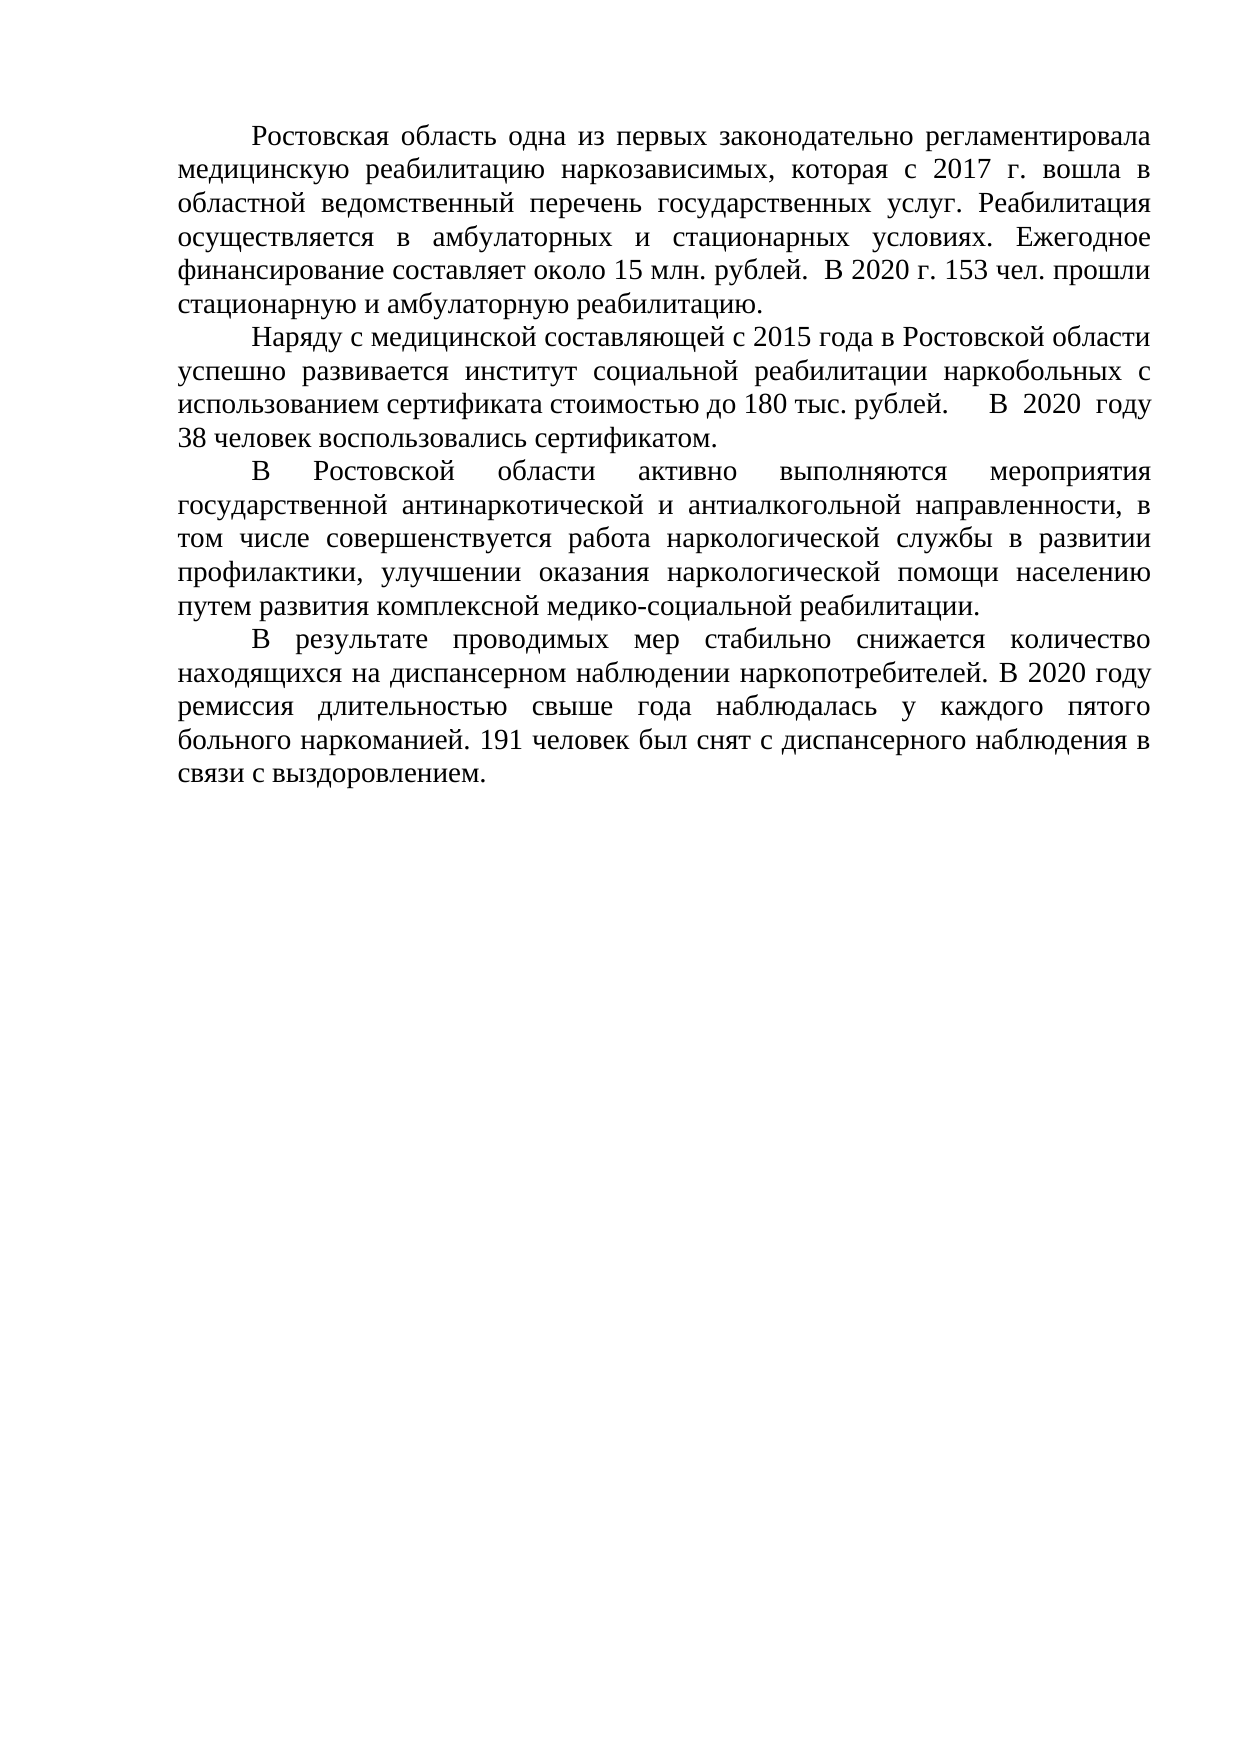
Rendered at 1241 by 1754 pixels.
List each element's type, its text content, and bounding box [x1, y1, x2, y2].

text В результате проводимых мер стабильно снижается количество находящихся на диспансерном наблюдении наркопотребителей. В 2020 году ремиссия длительностью свыше года наблюдалась у каждого пятого больного наркоманией. 191 человек был снят с диспансерного наблюдения в связи с выздоровлением. [177, 621, 1152, 789]
text Ростовская область одна из первых законодательно регламентировала медицинскую реабилитацию наркозависимых, которая с 2017 г. вошла в областной ведомственный перечень государственных услуг. Реабилитация осуществляется в амбулаторных и стационарных условиях. Ежегодное финансирование составляет около 15 млн. рублей. В 2020 г. 153 чел. прошли стационарную и амбулаторную реабилитацию. [177, 118, 1152, 319]
text Наряду с медицинской составляющей с 2015 года в Ростовской области успешно развивается институт социальной реабилитации наркобольных с использованием сертификата стоимостью до 180 тыс. рублей. В 2020 году 38 человек воспользовались сертификатом. [177, 319, 1152, 453]
text В Ростовской области активно выполняются мероприятия государственной антинаркотической и антиалкогольной направленности, в том числе совершенствуется работа наркологической службы в развитии профилактики, улучшении оказания наркологической помощи населению путем развития комплексной медико-социальной реабилитации. [177, 453, 1152, 621]
